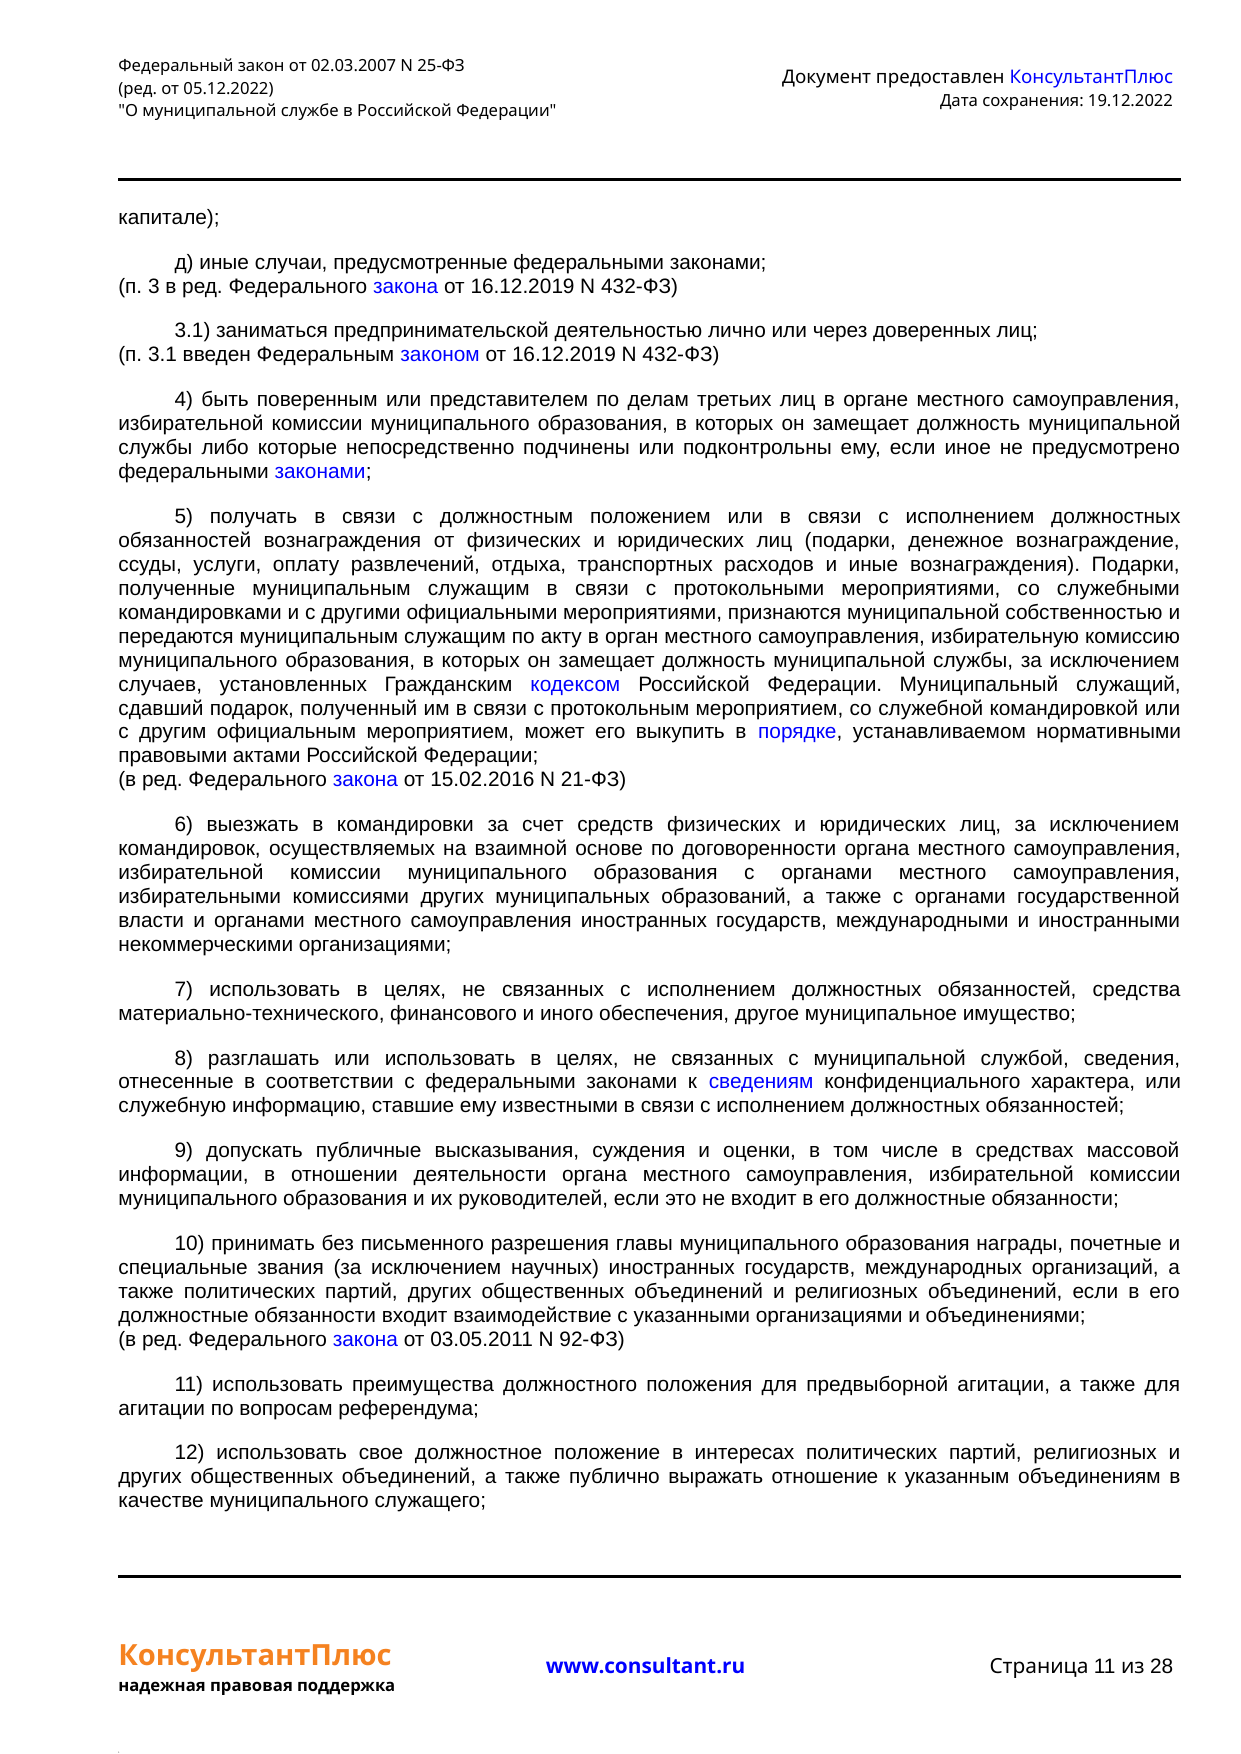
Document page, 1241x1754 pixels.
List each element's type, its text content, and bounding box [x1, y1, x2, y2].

text 9) допускать публичные высказывания, суждения и оценки, в том числе в средствах массовой информации, в отношении деятельности органа местного самоуправления, избирательной комиссии муниципального образования и их руководителей, если это не входит в его должностные обязанности; [118, 1138, 1181, 1210]
text (п. 3.1 введен Федеральным законом от 16.12.2019 N 432-ФЗ) [118, 342, 1181, 366]
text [118, 205, 1181, 229]
text 10) принимать без письменного разрешения главы муниципального образования награды, почетные и специальные звания (за исключением научных) иностранных государств, международных организаций, а также политических партий, других общественных объединений и религиозных объединений, если в его должностные обязанности входит взаимодействие с указанными организациями и объединениями; [118, 1231, 1181, 1327]
text 8) разглашать или использовать в целях, не связанных с муниципальной службой, сведения, отнесенные в соответствии с федеральными законами к сведениям конфиденциального характера, или служебную информацию, ставшие ему известными в связи с исполнением должностных обязанностей; [118, 1045, 1181, 1117]
text 5) получать в связи с должностным положением или в связи с исполнением должностных обязанностей вознаграждения от физических и юридических лиц (подарки, денежное вознаграждение, ссуды, услуги, оплату развлечений, отдыха, транспортных расходов и иные вознаграждения). Подарки, полученные муниципальным служащим в связи с протокольными мероприятиями, со служебными командировками и с другими официальными мероприятиями, признаются муниципальной собственностью и передаются муниципальным служащим по акту в орган местного самоуправления, избирательную комиссию муниципального образования, в которых он замещает должность муниципальной службы, за исключением случаев, установленных Гражданским кодексом Российской Федерации. Муниципальный служащий, сдавший подарок, полученный им в связи с протокольным мероприятием, со служебной командировкой или с другим официальным мероприятием, может его выкупить в порядке, устанавливаемом нормативными правовыми актами Российской Федерации; [118, 504, 1181, 767]
text д) иные случаи, предусмотренные федеральными законами; [118, 249, 1181, 273]
text (п. 3 в ред. Федерального закона от 16.12.2019 N 432-ФЗ) [118, 273, 1181, 297]
text 11) использовать преимущества должностного положения для предвыборной агитации, а также для агитации по вопросам референдума; [118, 1371, 1181, 1419]
text (в ред. Федерального закона от 15.02.2016 N 21-ФЗ) [118, 767, 1181, 791]
text 7) использовать в целях, не связанных с исполнением должностных обязанностей, средства материально-технического, финансового и иного обеспечения, другое муниципальное имущество; [118, 977, 1181, 1024]
text (в ред. Федерального закона от 03.05.2011 N 92-ФЗ) [118, 1327, 1181, 1351]
text 12) использовать свое должностное положение в интересах политических партий, религиозных и других общественных объединений, а также публично выражать отношение к указанным объединениям в качестве муниципального служащего; [118, 1440, 1181, 1512]
text 4) быть поверенным или представителем по делам третьих лиц в органе местного самоуправления, избирательной комиссии муниципального образования, в которых он замещает должность муниципальной службы либо которые непосредственно подчинены или подконтрольны ему, если иное не предусмотрено федеральными законами; [118, 387, 1181, 483]
text 3.1) заниматься предпринимательской деятельностью лично или через доверенных лиц; [118, 318, 1181, 342]
text 6) выезжать в командировки за счет средств физических и юридических лиц, за исключением командировок, осуществляемых на взаимной основе по договоренности органа местного самоуправления, избирательной комиссии муниципального образования с органами местного самоуправления, избирательными комиссиями других муниципальных образований, а также с органами государственной власти и органами местного самоуправления иностранных государств, международными и иностранными некоммерческими организациями; [118, 812, 1181, 956]
